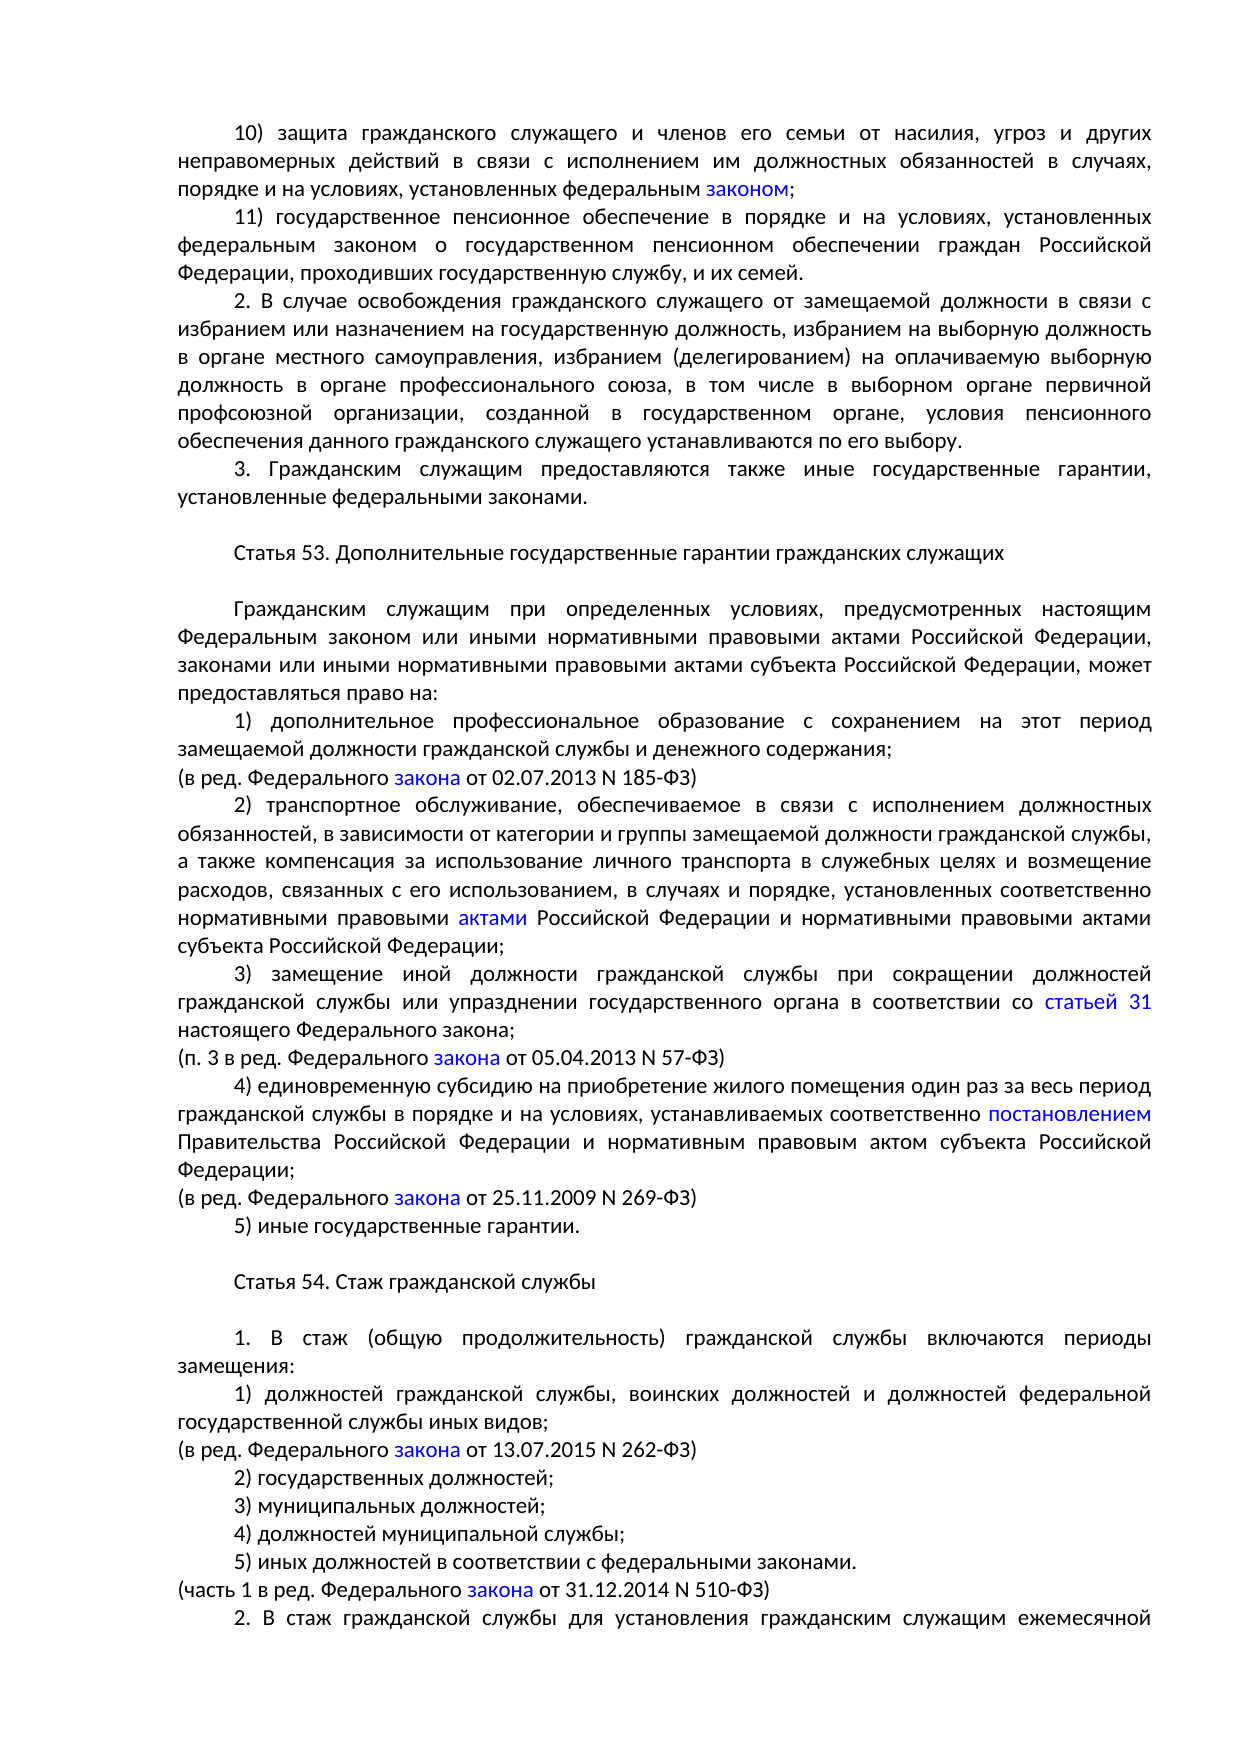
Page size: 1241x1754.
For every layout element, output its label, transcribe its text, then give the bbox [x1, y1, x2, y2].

text 1. В стаж (общую продолжительность) гражданской службы включаются периоды замещения: [177, 1323, 1152, 1379]
text 3) замещение иной должности гражданской службы при сокращении должностей гражданской службы или упразднении государственного органа в соответствии со статьей 31 настоящего Федерального закона; [177, 959, 1152, 1043]
text 4) должностей муниципальной службы; [177, 1519, 1152, 1547]
text 2) транспортное обслуживание, обеспечиваемое в связи с исполнением должностных обязанностей, в зависимости от категории и группы замещаемой должности гражданской службы, а также компенсация за использование личного транспорта в служебных целях и возмещение расходов, связанных с его использованием, в случаях и порядке, установленных соответственно нормативными правовыми актами Российской Федерации и нормативными правовыми актами субъекта Российской Федерации; [177, 791, 1152, 959]
text 2) государственных должностей; [177, 1463, 1152, 1491]
text 1) дополнительное профессиональное образование с сохранением на этот период замещаемой должности гражданской службы и денежного содержания; [177, 707, 1152, 763]
text (в ред. Федерального закона от 13.07.2015 N 262-ФЗ) [177, 1435, 1152, 1463]
text 5) иных должностей в соответствии с федеральными законами. [177, 1547, 1152, 1575]
text (часть 1 в ред. Федерального закона от 31.12.2014 N 510-ФЗ) [177, 1575, 1152, 1603]
text (в ред. Федерального закона от 02.07.2013 N 185-ФЗ) [177, 763, 1152, 791]
text 2. В случае освобождения гражданского служащего от замещаемой должности в связи с избранием или назначением на государственную должность, избранием на выборную должность в органе местного самоуправления, избранием (делегированием) на оплачиваемую выборную должность в органе профессионального союза, в том числе в выборном органе первичной профсоюзной организации, созданной в государственном органе, условия пенсионного обеспечения данного гражданского служащего устанавливаются по его выбору. [177, 286, 1152, 454]
text 3) муниципальных должностей; [177, 1491, 1152, 1519]
text Гражданским служащим при определенных условиях, предусмотренных настоящим Федеральным законом или иными нормативными правовыми актами Российской Федерации, законами или иными нормативными правовыми актами субъекта Российской Федерации, может предоставляться право на: [177, 594, 1152, 707]
text Статья 53. Дополнительные государственные гарантии гражданских служащих [177, 538, 1152, 566]
text 1) должностей гражданской службы, воинских должностей и должностей федеральной государственной службы иных видов; [177, 1379, 1152, 1435]
text 11) государственное пенсионное обеспечение в порядке и на условиях, установленных федеральным законом о государственном пенсионном обеспечении граждан Российской Федерации, проходивших государственную службу, и их семей. [177, 202, 1152, 286]
text 5) иные государственные гарантии. [177, 1211, 1152, 1239]
text 10) защита гражданского служащего и членов его семьи от насилия, угроз и других неправомерных действий в связи с исполнением им должностных обязанностей в случаях, порядке и на условиях, установленных федеральным законом; [177, 118, 1152, 202]
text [177, 1603, 1152, 1631]
text 4) единовременную субсидию на приобретение жилого помещения один раз за весь период гражданской службы в порядке и на условиях, устанавливаемых соответственно постановлением Правительства Российской Федерации и нормативным правовым актом субъекта Российской Федерации; [177, 1071, 1152, 1183]
text Статья 54. Стаж гражданской службы [177, 1267, 1152, 1295]
text 3. Гражданским служащим предоставляются также иные государственные гарантии, установленные федеральными законами. [177, 454, 1152, 510]
text (п. 3 в ред. Федерального закона от 05.04.2013 N 57-ФЗ) [177, 1043, 1152, 1071]
text (в ред. Федерального закона от 25.11.2009 N 269-ФЗ) [177, 1183, 1152, 1211]
